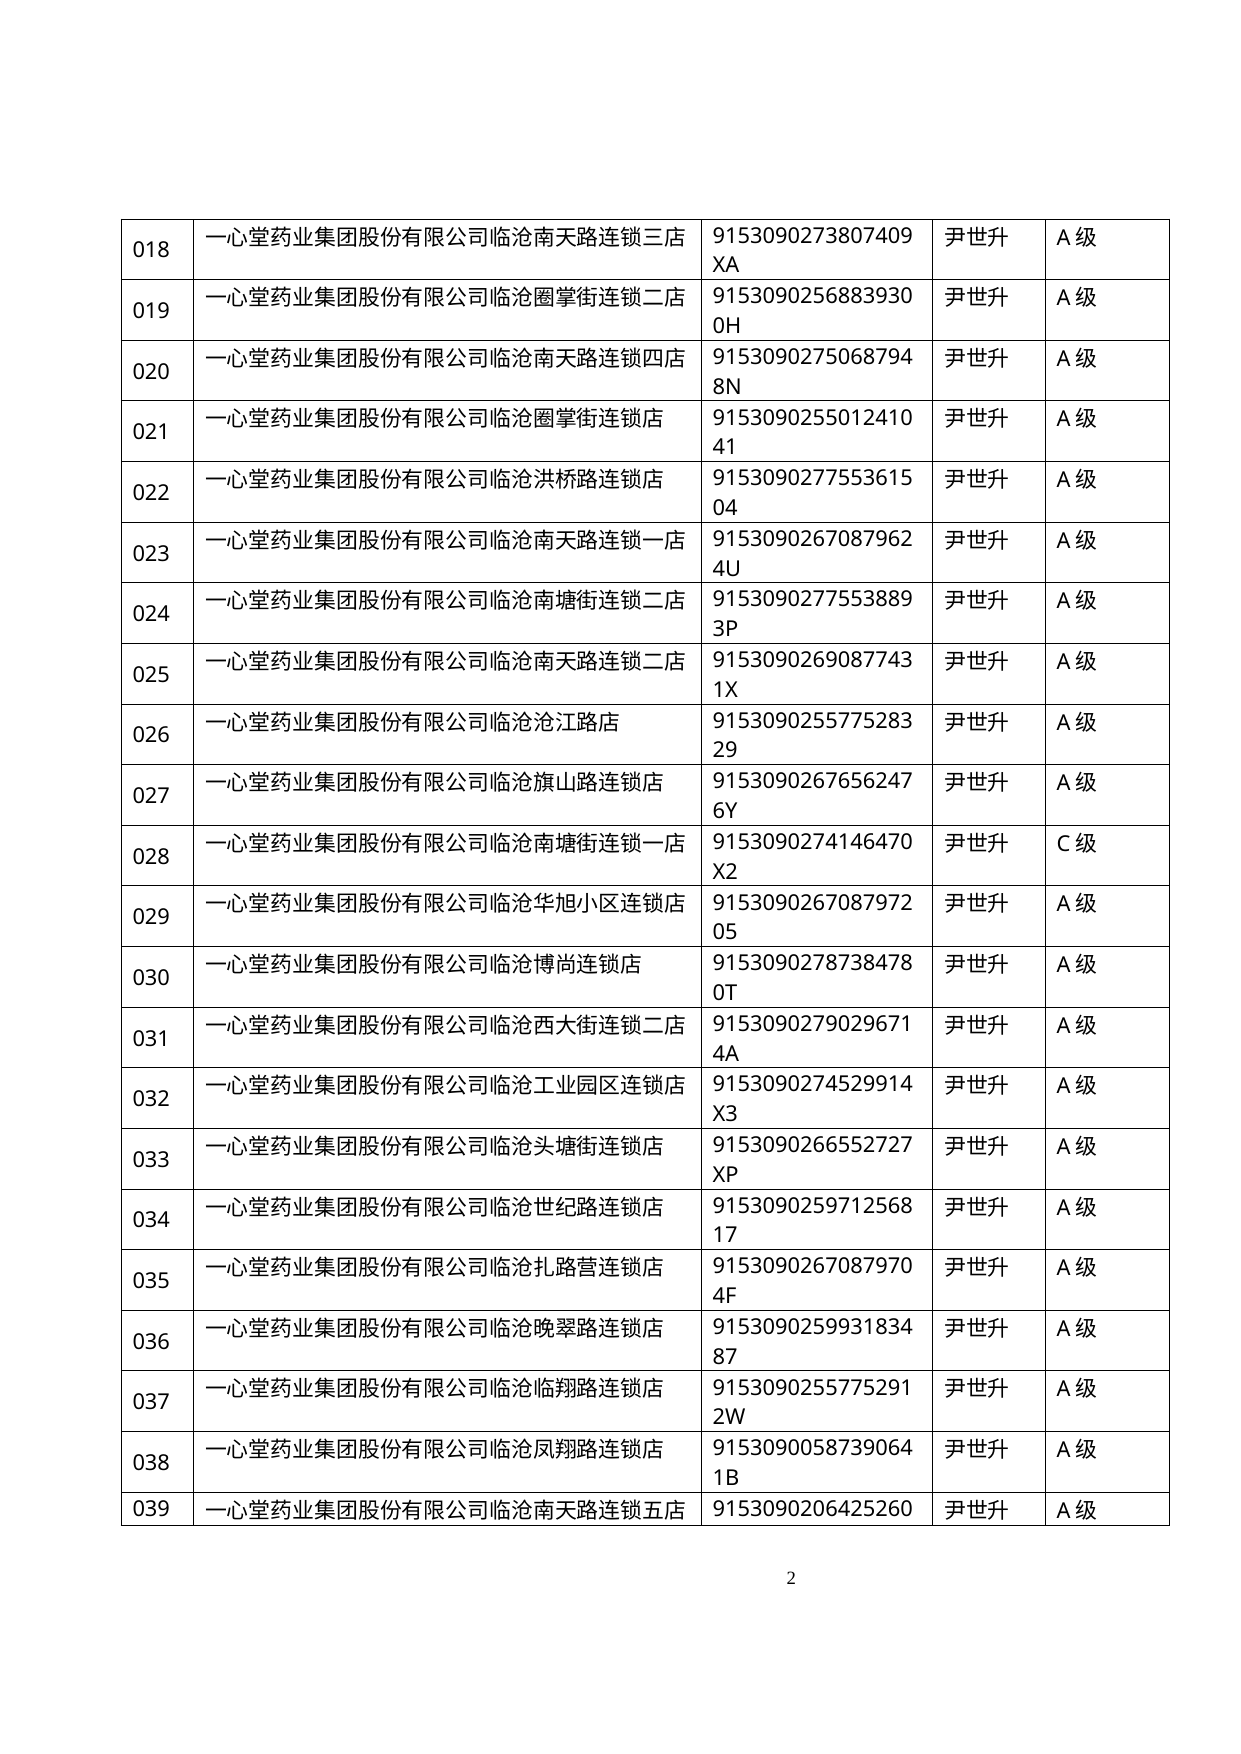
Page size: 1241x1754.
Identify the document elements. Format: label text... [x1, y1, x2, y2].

table_cell 尹世升 [933, 1190, 1045, 1249]
table_cell 915309026708797205 [702, 886, 932, 946]
table_cell 9153090273807409XA [702, 220, 932, 279]
table_cell C级 [1046, 826, 1169, 885]
table_cell 一心堂药业集团股份有限公司临沧凤翔路连锁店 [194, 1432, 701, 1492]
table_cell 033 [122, 1129, 193, 1188]
table_cell A级 [1046, 401, 1169, 461]
table_cell A级 [1046, 220, 1169, 279]
table_cell 一心堂药业集团股份有限公司临沧博尚连锁店 [194, 947, 701, 1007]
table_cell 一心堂药业集团股份有限公司临沧旗山路连锁店 [194, 765, 701, 825]
table_cell A级 [1046, 765, 1169, 825]
table_cell A级 [1046, 886, 1169, 946]
table_cell 915309025501241041 [702, 401, 932, 461]
table_cell 91530900587390641B [702, 1432, 932, 1492]
table_cell 尹世升 [933, 644, 1045, 703]
table_cell 036 [122, 1311, 193, 1370]
table_cell A级 [1046, 644, 1169, 703]
table_cell 一心堂药业集团股份有限公司临沧南天路连锁四店 [194, 341, 701, 400]
table_cell 9153090274529914X3 [702, 1068, 932, 1128]
table_cell A级 [1046, 1250, 1169, 1310]
table_cell 尹世升 [933, 1371, 1045, 1431]
table_cell 019 [122, 280, 193, 340]
table_cell 一心堂药业集团股份有限公司临沧晚翠路连锁店 [194, 1311, 701, 1370]
table_cell A级 [1046, 341, 1169, 400]
table_cell 尹世升 [933, 1311, 1045, 1370]
table_cell A级 [1046, 523, 1169, 582]
table_cell 038 [122, 1432, 193, 1492]
table_cell 032 [122, 1068, 193, 1128]
table_cell 030 [122, 947, 193, 1007]
table_cell 021 [122, 401, 193, 461]
table_cell 022 [122, 462, 193, 522]
table_cell 037 [122, 1371, 193, 1431]
table_cell 91530902790296714A [702, 1008, 932, 1067]
table_cell A级 [1046, 705, 1169, 764]
table_cell 尹世升 [933, 1068, 1045, 1128]
table_cell 一心堂药业集团股份有限公司临沧南天路连锁一店 [194, 523, 701, 582]
table_cell 尹世升 [933, 886, 1045, 946]
table_cell 尹世升 [933, 1250, 1045, 1310]
table_cell 028 [122, 826, 193, 885]
table_cell 尹世升 [933, 826, 1045, 885]
table_cell 915309025577528329 [702, 705, 932, 764]
table_cell 尹世升 [933, 947, 1045, 1007]
table_cell A级 [1046, 1068, 1169, 1128]
table_cell A级 [1046, 280, 1169, 340]
table_cell 尹世升 [933, 1432, 1045, 1492]
table_cell 尹世升 [933, 462, 1045, 522]
table_cell 024 [122, 583, 193, 643]
table_cell 尹世升 [933, 401, 1045, 461]
table_cell A级 [1046, 1008, 1169, 1067]
table_cell A级 [1046, 1311, 1169, 1370]
table_cell 一心堂药业集团股份有限公司临沧南塘街连锁二店 [194, 583, 701, 643]
table_cell 91530902670879624U [702, 523, 932, 582]
table_cell 一心堂药业集团股份有限公司临沧工业园区连锁店 [194, 1068, 701, 1128]
table_cell 尹世升 [933, 220, 1045, 279]
table_cell 一心堂药业集团股份有限公司临沧华旭小区连锁店 [194, 886, 701, 946]
table_cell A级 [1046, 1190, 1169, 1249]
table_cell 025 [122, 644, 193, 703]
table_cell 023 [122, 523, 193, 582]
table_cell 一心堂药业集团股份有限公司临沧沧江路店 [194, 705, 701, 764]
table_cell 91530902670879704F [702, 1250, 932, 1310]
table_cell 一心堂药业集团股份有限公司临沧临翔路连锁店 [194, 1371, 701, 1431]
table_cell 尹世升 [933, 1493, 1045, 1524]
table_cell 91530902750687948N [702, 341, 932, 400]
table_cell 一心堂药业集团股份有限公司临沧世纪路连锁店 [194, 1190, 701, 1249]
table_cell 915309025971256817 [702, 1190, 932, 1249]
table_cell 一心堂药业集团股份有限公司临沧头塘街连锁店 [194, 1129, 701, 1188]
table_cell 一心堂药业集团股份有限公司临沧南天路连锁三店 [194, 220, 701, 279]
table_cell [194, 1493, 701, 1524]
table_cell 尹世升 [933, 765, 1045, 825]
table_cell 9153090266552727XP [702, 1129, 932, 1188]
table_cell 91530902690877431X [702, 644, 932, 703]
table_cell 020 [122, 341, 193, 400]
table_cell 尹世升 [933, 523, 1045, 582]
table_cell 尹世升 [933, 1008, 1045, 1067]
table_cell 一心堂药业集团股份有限公司临沧西大街连锁二店 [194, 1008, 701, 1067]
table_cell A级 [1046, 1432, 1169, 1492]
table_cell 一心堂药业集团股份有限公司临沧南天路连锁二店 [194, 644, 701, 703]
table_cell 尹世升 [933, 1129, 1045, 1188]
table_cell 91530902775538893P [702, 583, 932, 643]
table_cell 018 [122, 220, 193, 279]
table_cell 034 [122, 1190, 193, 1249]
table_cell 035 [122, 1250, 193, 1310]
table_cell 尹世升 [933, 705, 1045, 764]
table_cell 一心堂药业集团股份有限公司临沧圈掌街连锁二店 [194, 280, 701, 340]
table_cell A级 [1046, 462, 1169, 522]
table_cell 91530902064252602L [702, 1493, 932, 1524]
table_cell 9153090274146470X2 [702, 826, 932, 885]
table_cell 一心堂药业集团股份有限公司临沧圈掌街连锁店 [194, 401, 701, 461]
table_cell A级 [1046, 947, 1169, 1007]
table_cell 尹世升 [933, 341, 1045, 400]
table_cell 026 [122, 705, 193, 764]
table_cell 一心堂药业集团股份有限公司临沧南塘街连锁一店 [194, 826, 701, 885]
table_cell 91530902568839300H [702, 280, 932, 340]
table_cell 915309027755361504 [702, 462, 932, 522]
table_cell 91530902787384780T [702, 947, 932, 1007]
table_cell 一心堂药业集团股份有限公司临沧扎路营连锁店 [194, 1250, 701, 1310]
table_cell 91530902676562476Y [702, 765, 932, 825]
table_cell 尹世升 [933, 583, 1045, 643]
table_cell 一心堂药业集团股份有限公司临沧洪桥路连锁店 [194, 462, 701, 522]
table_cell A级 [1046, 1493, 1169, 1524]
table_cell A级 [1046, 1371, 1169, 1431]
table_cell 915309025993183487 [702, 1311, 932, 1370]
table_cell A级 [1046, 583, 1169, 643]
table_cell A级 [1046, 1129, 1169, 1188]
table_cell 91530902557752912W [702, 1371, 932, 1431]
table_cell 029 [122, 886, 193, 946]
table_cell 039 [122, 1493, 193, 1524]
table_cell 031 [122, 1008, 193, 1067]
table_cell 尹世升 [933, 280, 1045, 340]
table_cell 027 [122, 765, 193, 825]
